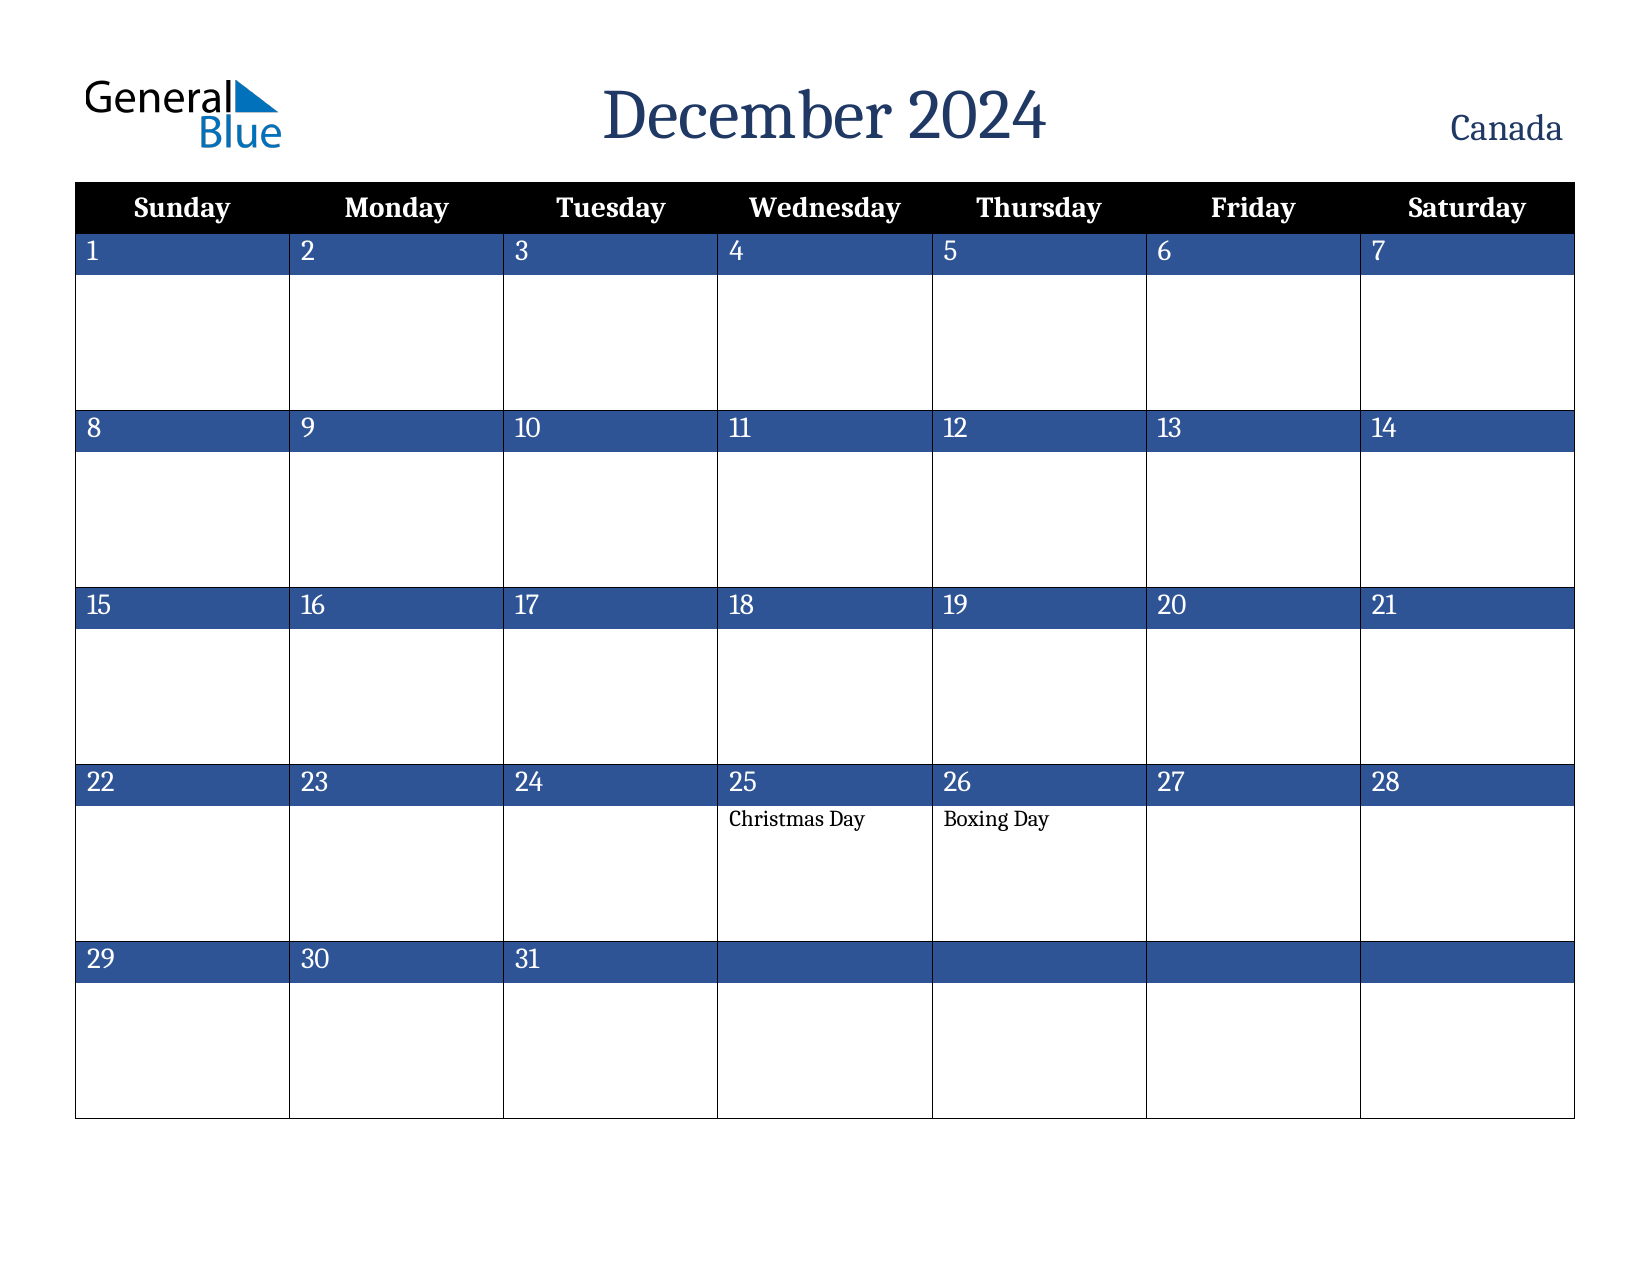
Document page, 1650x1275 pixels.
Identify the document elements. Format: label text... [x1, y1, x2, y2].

table_cell [1147, 942, 1360, 983]
table_cell 30 [290, 942, 503, 983]
table_header Canada [1146, 75, 1574, 182]
table_cell [290, 629, 503, 764]
table_cell [718, 452, 932, 587]
table_cell [504, 629, 717, 764]
table_cell Boxing Day [933, 806, 1146, 941]
table_cell [1147, 983, 1360, 1118]
table_cell [1361, 452, 1574, 587]
table_cell 7 [1361, 234, 1574, 275]
table_cell 19 [933, 588, 1146, 629]
table_cell [504, 275, 717, 410]
table_cell [1147, 806, 1360, 941]
table_cell [1147, 452, 1360, 587]
table_cell [76, 452, 289, 587]
table_cell Friday [1147, 183, 1360, 233]
table_cell 22 [76, 765, 289, 806]
table_cell 8 [76, 411, 289, 452]
table_cell 11 [718, 411, 932, 452]
table_cell 23 [290, 765, 503, 806]
table_cell 10 [504, 411, 717, 452]
table_cell Tuesday [504, 183, 717, 233]
table_cell 2 [290, 234, 503, 275]
table_cell 28 [1361, 765, 1574, 806]
table_cell [1147, 275, 1360, 410]
table_cell 26 [933, 765, 1146, 806]
table_cell [290, 275, 503, 410]
table_cell [1361, 275, 1574, 410]
table_cell 4 [718, 234, 932, 275]
table_cell [1147, 629, 1360, 764]
picture [86, 80, 281, 148]
table_cell 25 [718, 765, 932, 806]
table_cell [504, 983, 717, 1118]
table_cell 27 [1147, 765, 1360, 806]
table_cell [1361, 806, 1574, 941]
table_cell [290, 983, 503, 1118]
table_cell 3 [504, 234, 717, 275]
table_cell [1361, 983, 1574, 1118]
table_cell 1 [76, 234, 289, 275]
table_cell Wednesday [718, 183, 932, 233]
table_cell [718, 942, 932, 983]
table_cell 9 [290, 411, 503, 452]
table_cell 29 [76, 942, 289, 983]
table_cell 16 [290, 588, 503, 629]
table_cell 18 [718, 588, 932, 629]
table_cell [718, 983, 932, 1118]
table_cell [933, 452, 1146, 587]
table_cell [933, 275, 1146, 410]
table_cell 17 [504, 588, 717, 629]
table_cell 14 [1361, 411, 1574, 452]
table_cell [290, 806, 503, 941]
table_cell 31 [504, 942, 717, 983]
table_cell [76, 806, 289, 941]
table_cell [718, 275, 932, 410]
table_cell [1361, 629, 1574, 764]
table_cell [933, 629, 1146, 764]
table_cell [718, 629, 932, 764]
table_cell [290, 452, 503, 587]
table_cell 20 [1147, 588, 1360, 629]
table_cell 24 [504, 765, 717, 806]
table_cell [933, 983, 1146, 1118]
table_cell Saturday [1361, 183, 1574, 233]
table_cell [933, 942, 1146, 983]
table_cell 13 [1147, 411, 1360, 452]
table_cell [1361, 942, 1574, 983]
table_cell [76, 275, 289, 410]
table_cell 15 [76, 588, 289, 629]
table_cell [504, 452, 717, 587]
table_cell 6 [1147, 234, 1360, 275]
table_cell Christmas Day [718, 806, 932, 941]
table_cell [76, 629, 289, 764]
table_cell Monday [290, 183, 503, 233]
table_header December 2024 [504, 75, 1146, 182]
table_cell Thursday [933, 183, 1146, 233]
table_cell [504, 806, 717, 941]
table_cell [76, 983, 289, 1118]
table_cell 21 [1361, 588, 1574, 629]
table_cell 12 [933, 411, 1146, 452]
table_header [76, 75, 503, 182]
table_cell Sunday [76, 183, 289, 233]
table_cell 5 [933, 234, 1146, 275]
